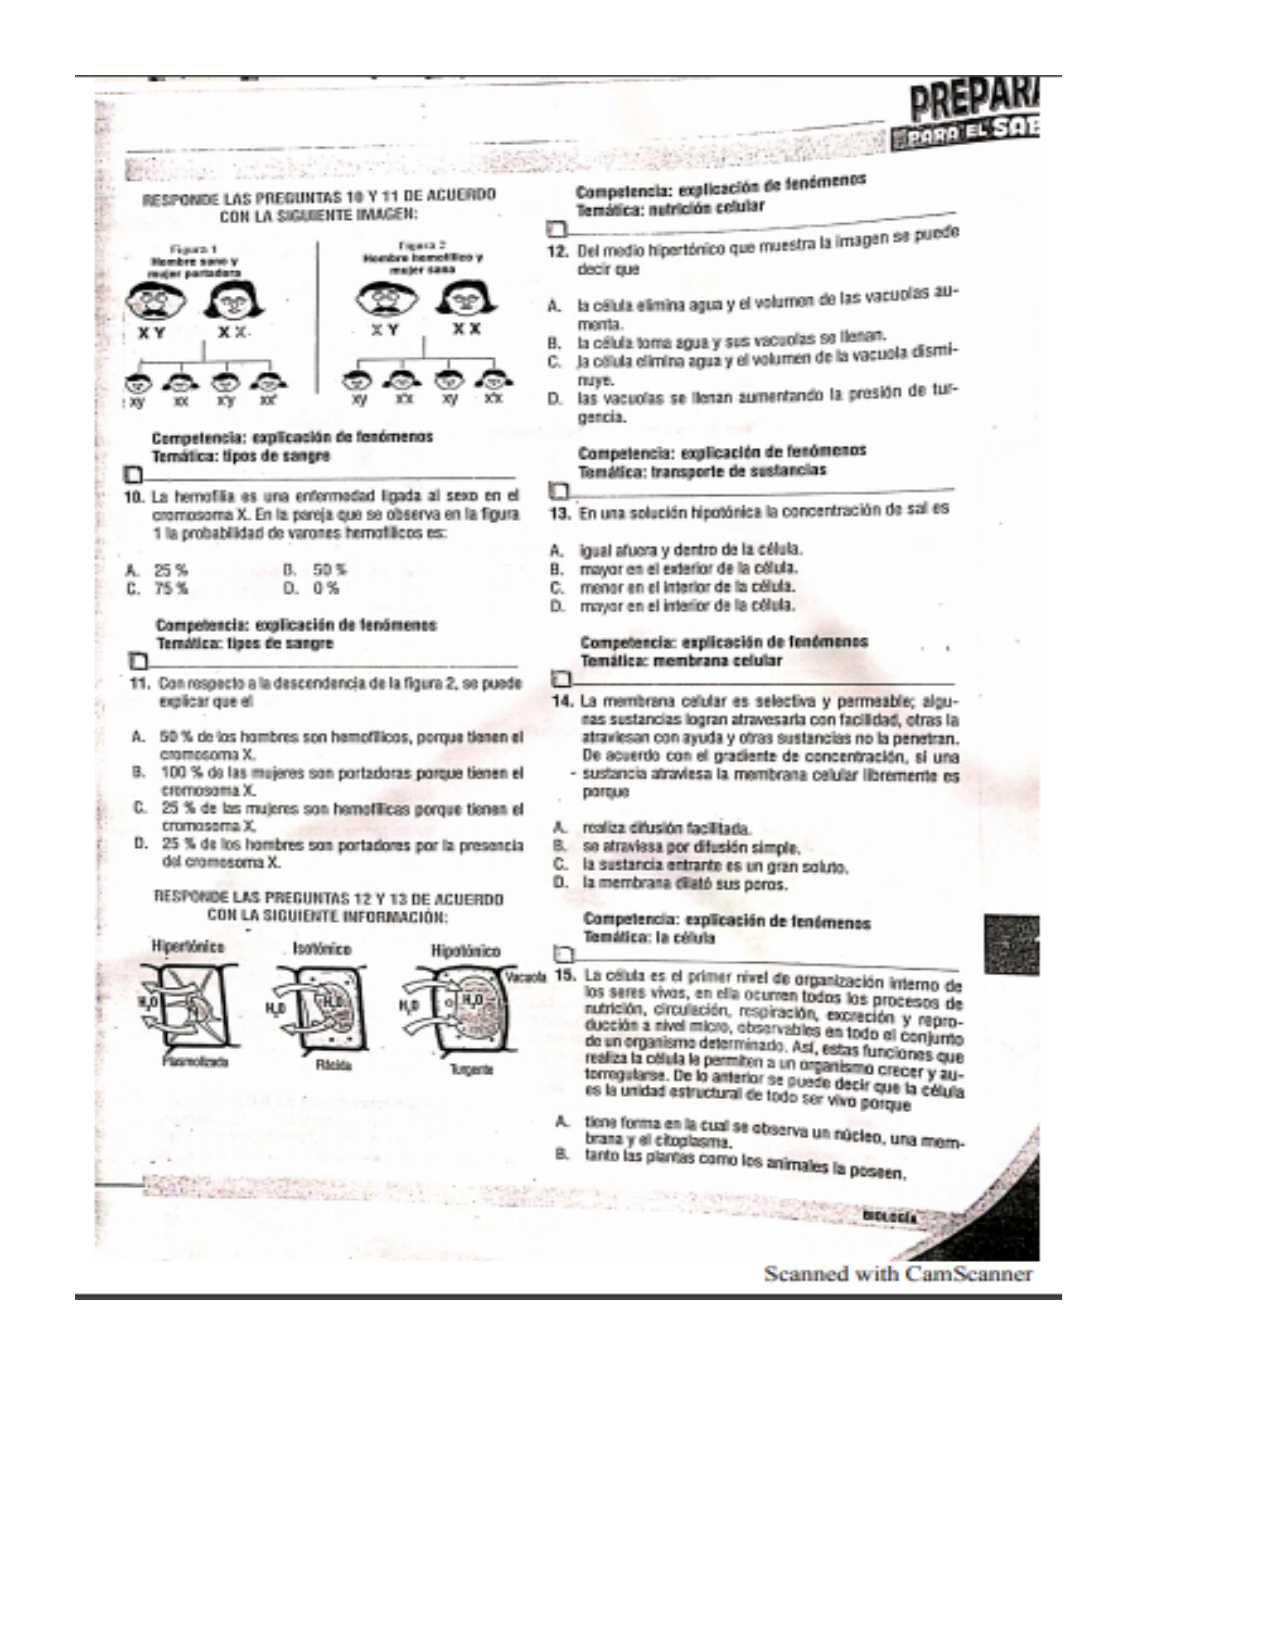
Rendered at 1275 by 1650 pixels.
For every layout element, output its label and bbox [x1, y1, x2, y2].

picture [75, 75, 1063, 1300]
